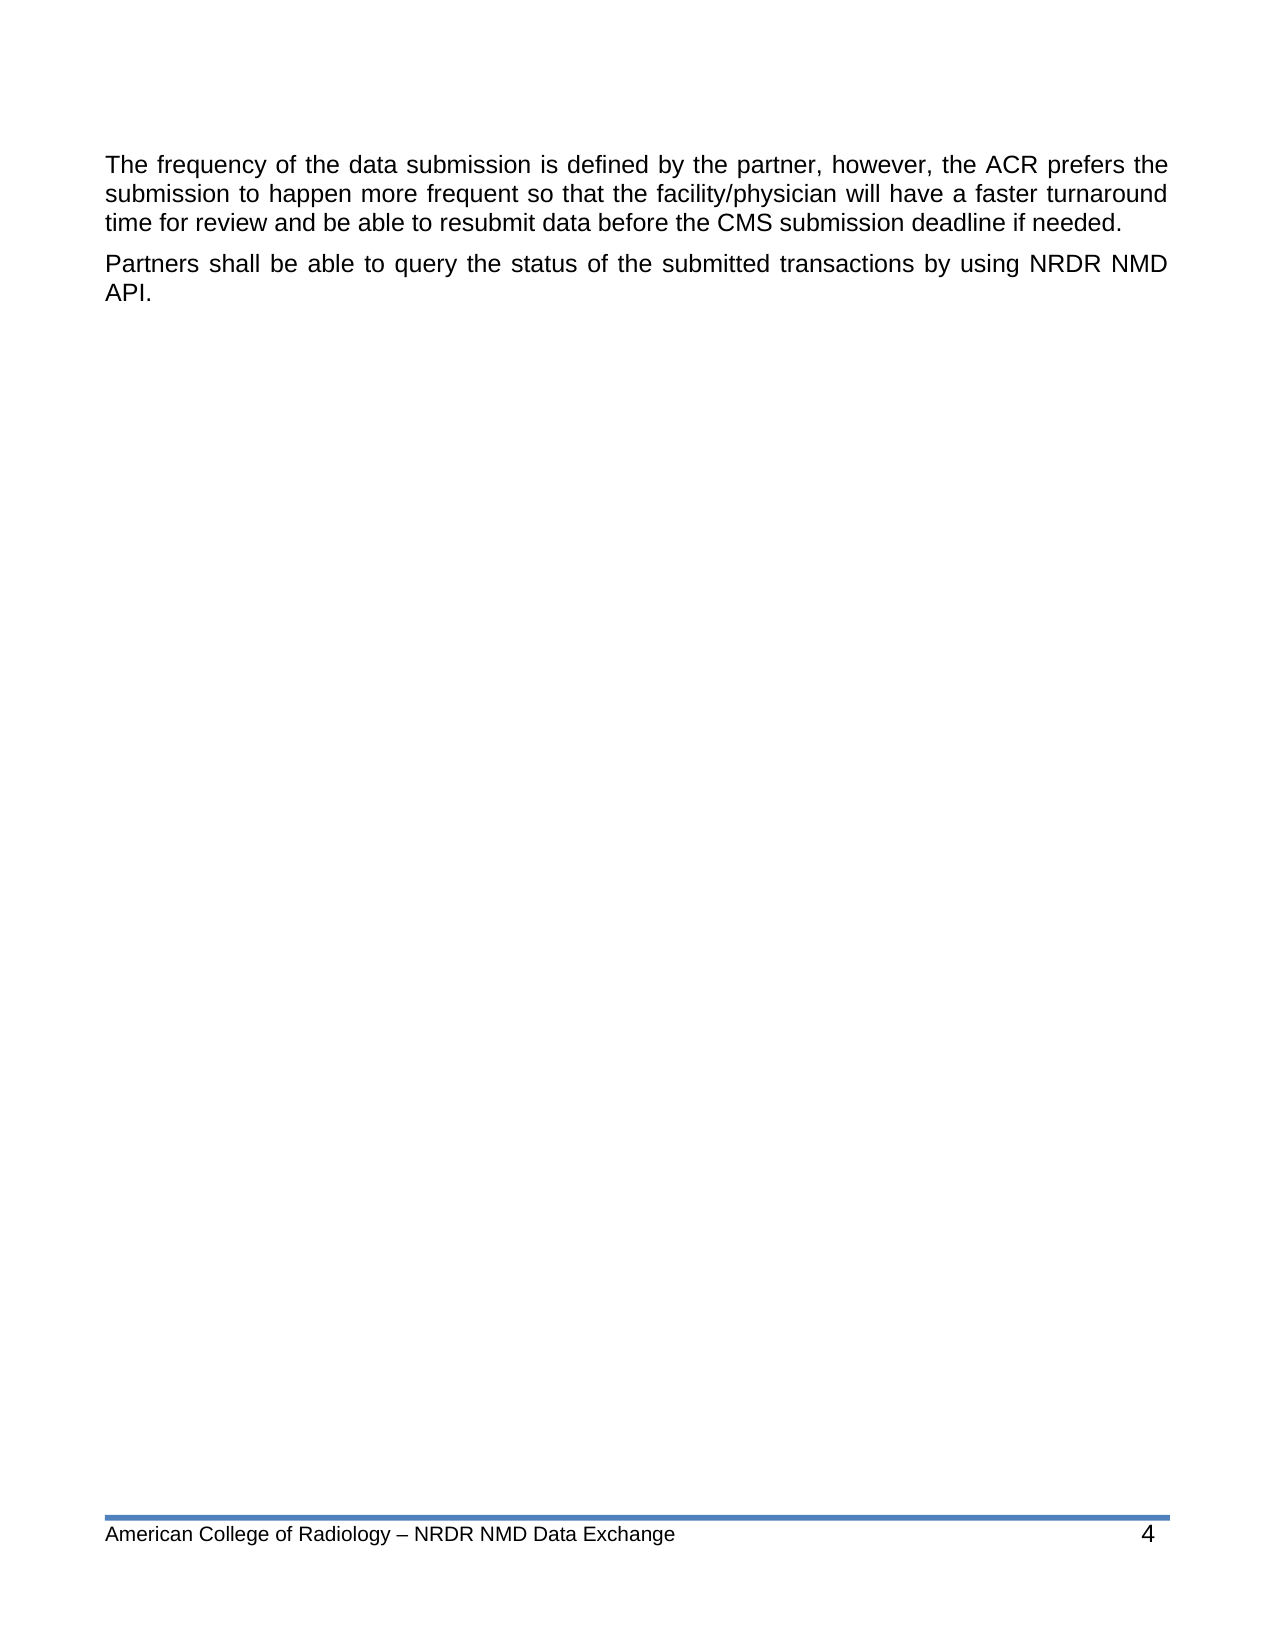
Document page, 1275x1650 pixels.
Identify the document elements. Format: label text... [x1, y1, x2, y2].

text The frequency of the data submission is defined by the partner, however, the ACR prefers the submission to happen more frequent so that the facility/physician will have a faster turnaround time for review and be able to resubmit data before the CMS submission deadline if needed. [105, 150, 1170, 236]
text Partners shall be able to query the status of the submitted transactions by using NRDR NMD API. [105, 249, 1170, 306]
